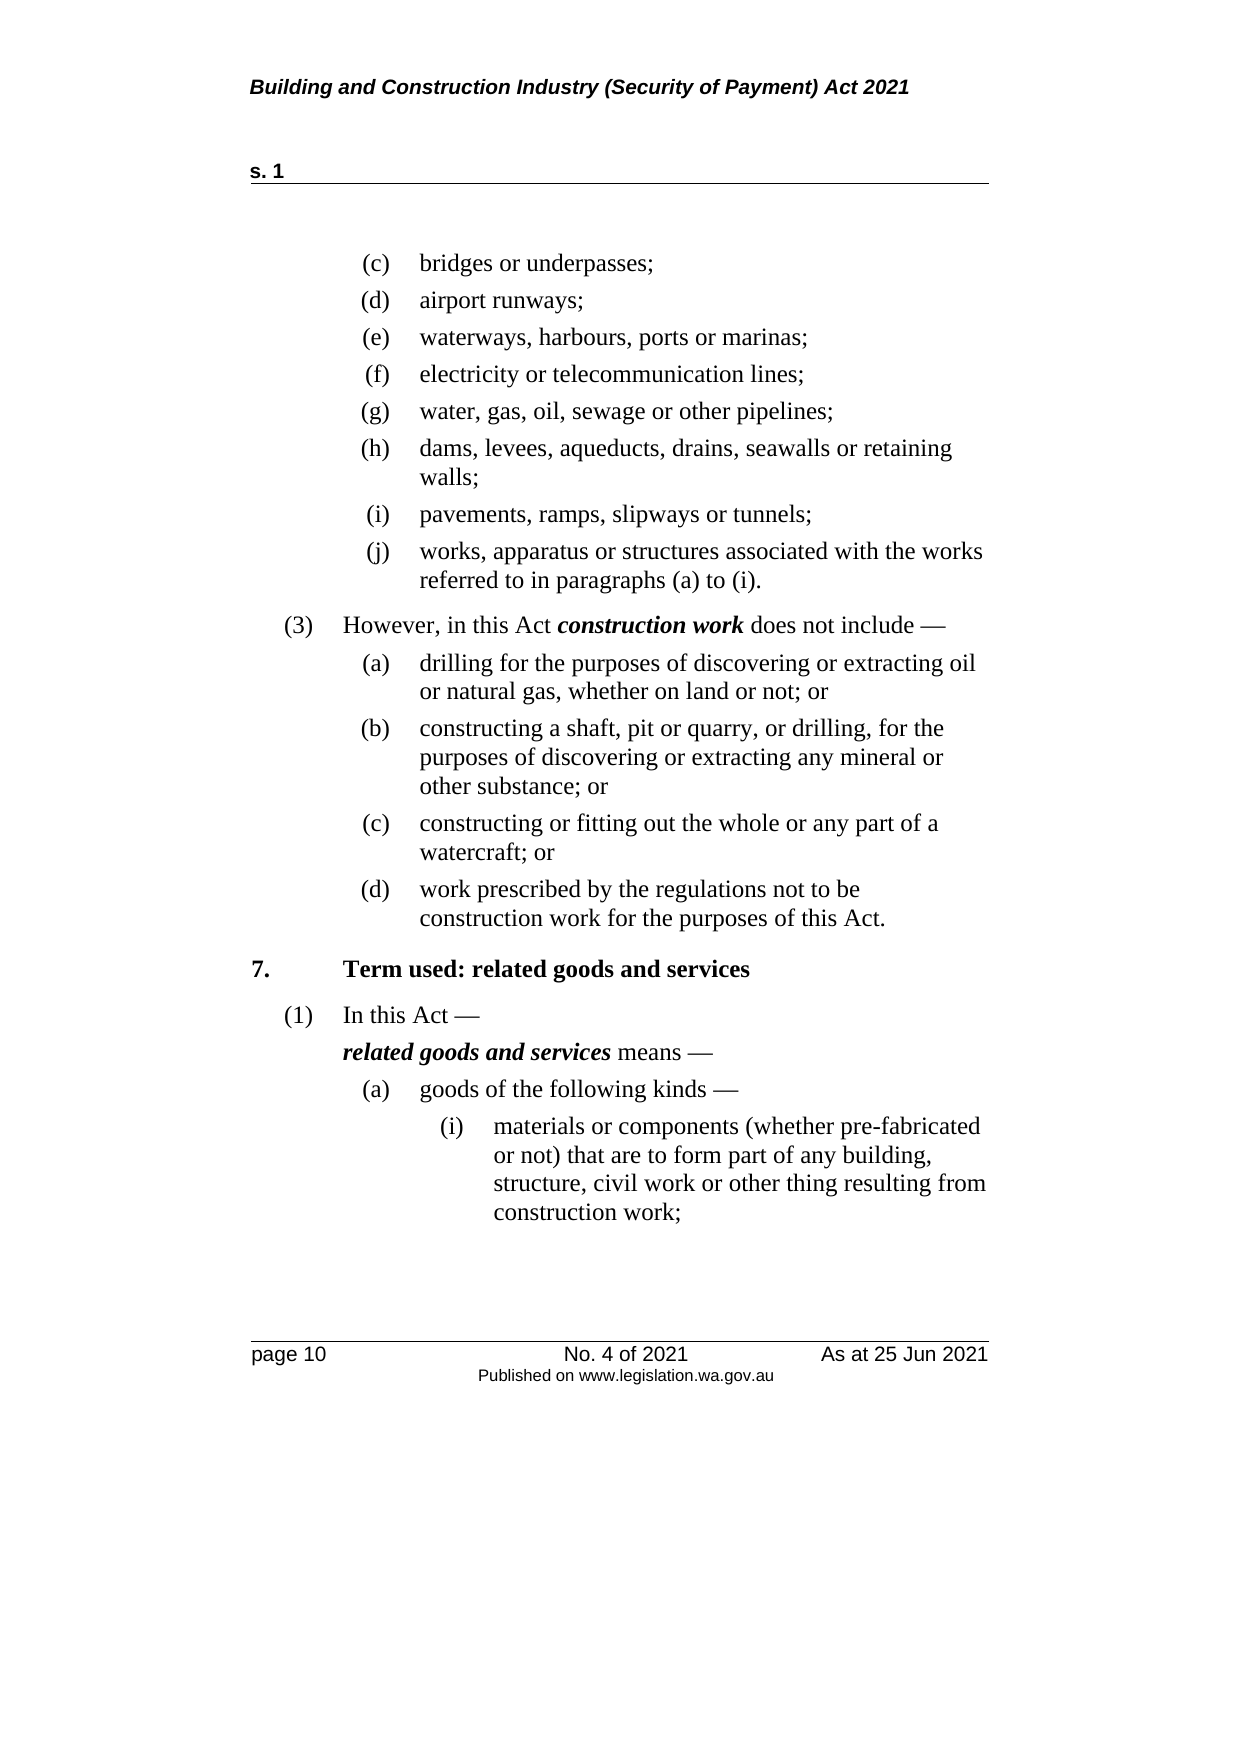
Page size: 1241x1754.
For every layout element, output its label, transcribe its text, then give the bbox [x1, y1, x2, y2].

text (h) dams, levees, aqueducts, drains, seawalls or retaining walls; [251, 433, 989, 491]
text (b) constructing a shaft, pit or quarry, or drilling, for the purposes of discovering or extracting any mineral or other substance; or [251, 713, 989, 800]
text (e) waterways, harbours, ports or marinas; [251, 322, 989, 351]
text (i) pavements, ramps, slipways or tunnels; [251, 499, 989, 528]
text (i) materials or components (whether pre-fabricated or not) that are to form part of any building, structure, civil work or other thing resulting from construction work; [251, 1111, 989, 1226]
text (3) However, in this Act construction work does not include — [251, 611, 989, 639]
text (j) works, apparatus or structures associated with the works referred to in paragraphs (a) to (i). [251, 536, 989, 594]
text (g) water, gas, oil, sewage or other pipelines; [251, 396, 989, 425]
text (c) constructing or fitting out the whole or any part of a watercraft; or [251, 808, 989, 866]
text (a) drilling for the purposes of discovering or extracting oil or natural gas, whether on land or not; or [251, 648, 989, 705]
text related goods and services means — [251, 1037, 989, 1066]
text (d) airport runways; [251, 285, 989, 314]
subtitle 7. Term used: related goods and services [251, 954, 989, 983]
text (c) bridges or underpasses; [251, 248, 989, 277]
text (f) electricity or telecommunication lines; [251, 359, 989, 388]
text (1) In this Act — [251, 1000, 989, 1028]
text (a) goods of the following kinds — [251, 1074, 989, 1103]
text (d) work prescribed by the regulations not to be construction work for the purposes of this Act. [251, 874, 989, 931]
